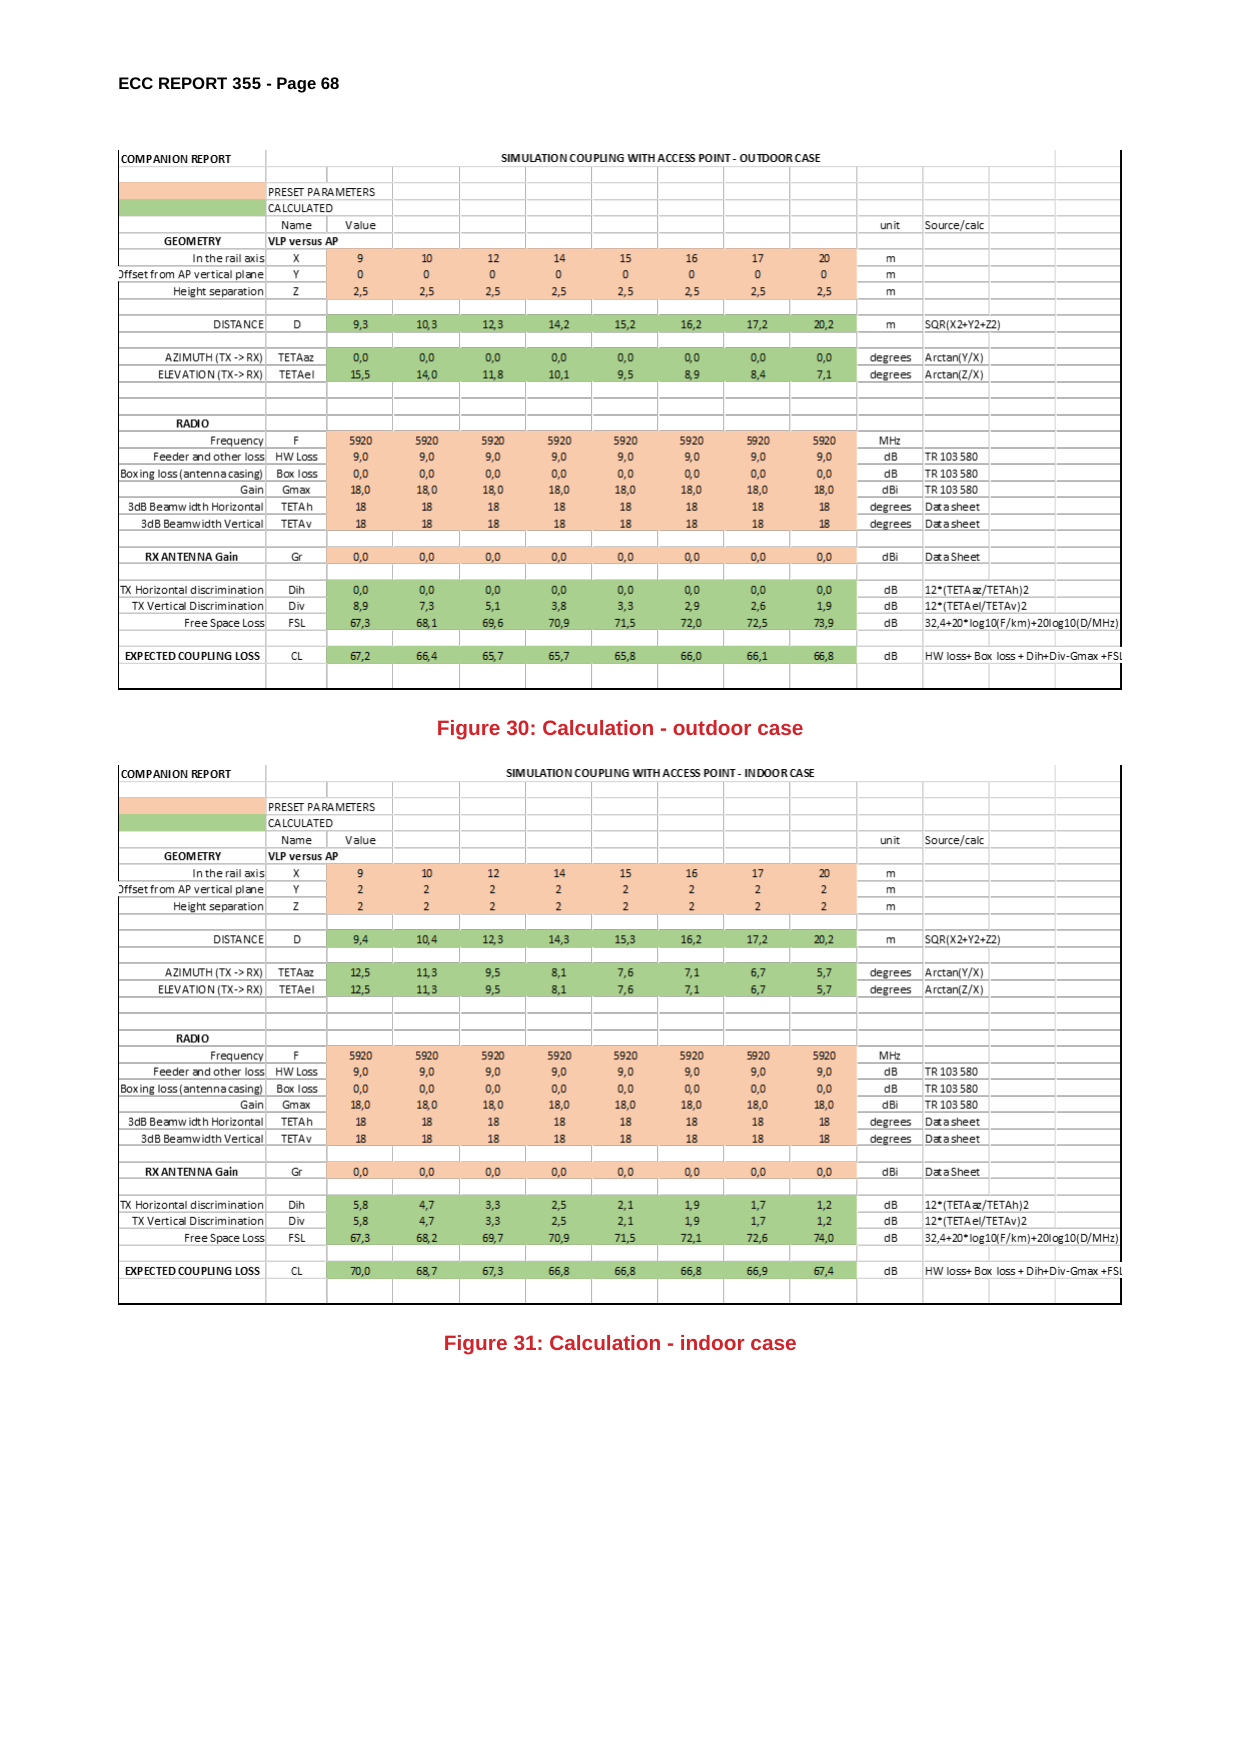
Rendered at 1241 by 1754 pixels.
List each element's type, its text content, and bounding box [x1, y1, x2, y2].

picture [118, 150, 1123, 691]
picture [118, 765, 1123, 1306]
